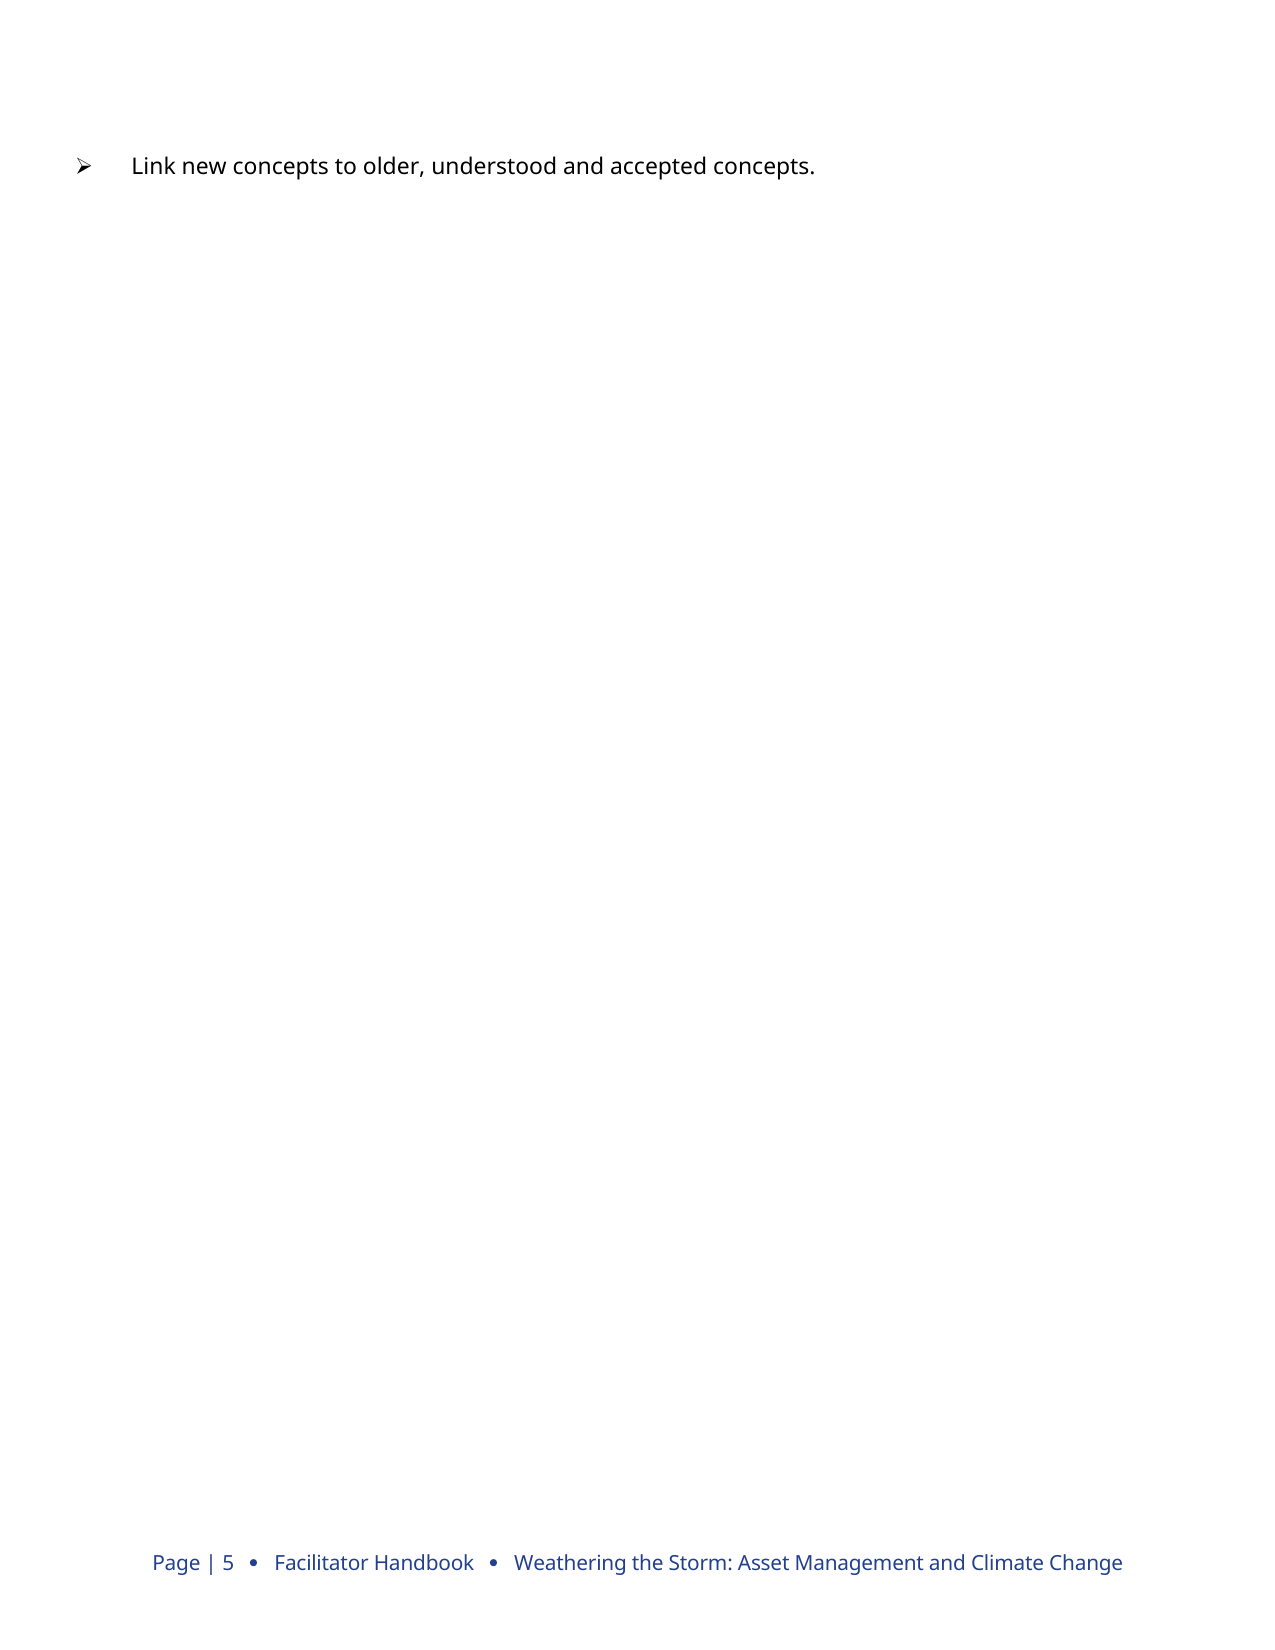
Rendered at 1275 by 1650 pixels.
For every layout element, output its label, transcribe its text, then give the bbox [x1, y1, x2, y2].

list Link new concepts to older, understood and accepted concepts. [75, 150, 1200, 181]
